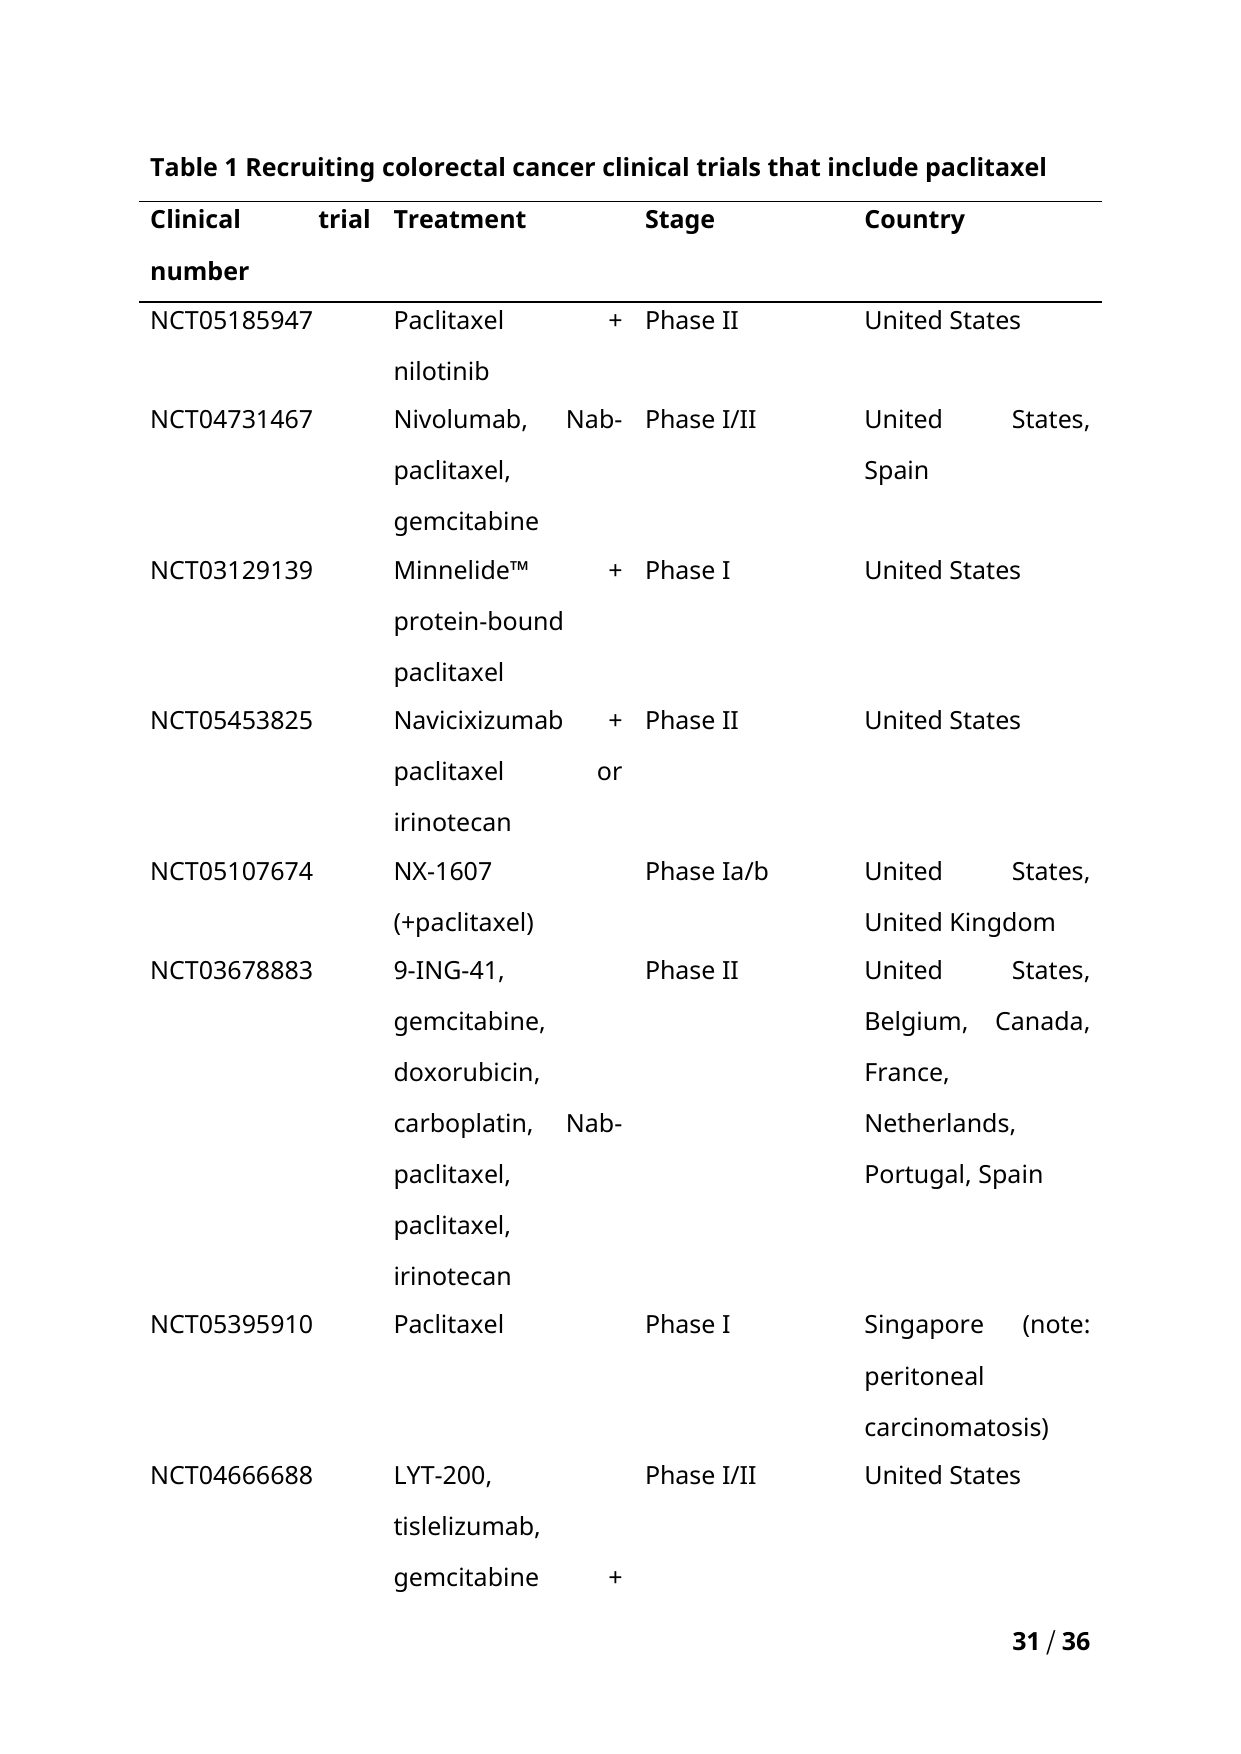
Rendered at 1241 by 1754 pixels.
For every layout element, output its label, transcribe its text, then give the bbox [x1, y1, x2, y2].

table_cell United States, Spain [853, 402, 1102, 552]
table_cell 9-ING-41, gemcitabine, doxorubicin, carboplatin, Nab-paclitaxel, paclitaxel, irinotecan [382, 953, 633, 1307]
table_cell NCT03678883 [139, 953, 382, 1307]
table_cell NCT05395910 [139, 1307, 382, 1457]
table_cell United States [853, 1458, 1102, 1594]
table_header Country [853, 202, 1102, 301]
table_cell United States, Belgium, Canada, France, Netherlands, Portugal, Spain [853, 953, 1102, 1307]
table_cell NCT05185947 [139, 303, 382, 402]
table_cell NCT05107674 [139, 853, 382, 952]
table_cell Phase II [634, 303, 853, 402]
table_cell Phase Ia/b [634, 853, 853, 952]
table_cell NCT05453825 [139, 703, 382, 853]
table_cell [382, 1458, 633, 1594]
table_cell United States [853, 703, 1102, 853]
table_cell United States, United Kingdom [853, 853, 1102, 952]
table_cell Navicixizumab + paclitaxel or irinotecan [382, 703, 633, 853]
table_cell NCT03129139 [139, 552, 382, 703]
table_header Stage [634, 202, 853, 301]
table_cell United States [853, 552, 1102, 703]
table_cell Phase I [634, 552, 853, 703]
table_cell Phase II [634, 953, 853, 1307]
table_cell Minnelide™ + protein-bound paclitaxel [382, 552, 633, 703]
table_cell NCT04731467 [139, 402, 382, 552]
table_cell Nivolumab, Nab-paclitaxel, gemcitabine [382, 402, 633, 552]
table_cell Paclitaxel [382, 1307, 633, 1457]
table_header Clinical trial number [139, 202, 382, 301]
table_cell Paclitaxel + nilotinib [382, 303, 633, 402]
table_cell Phase I [634, 1307, 853, 1457]
table_cell Phase II [634, 703, 853, 853]
table_cell United States [853, 303, 1102, 402]
table_cell NX-1607 (+paclitaxel) [382, 853, 633, 952]
table_cell NCT04666688 [139, 1458, 382, 1594]
table_header Treatment [382, 202, 633, 301]
table_cell Singapore (note: peritoneal carcinomatosis) [853, 1307, 1102, 1457]
text Table 1 Recruiting colorectal cancer clinical trials that include paclitaxel [150, 150, 1090, 184]
table_cell Phase I/II [634, 402, 853, 552]
table_cell Phase I/II [634, 1458, 853, 1594]
